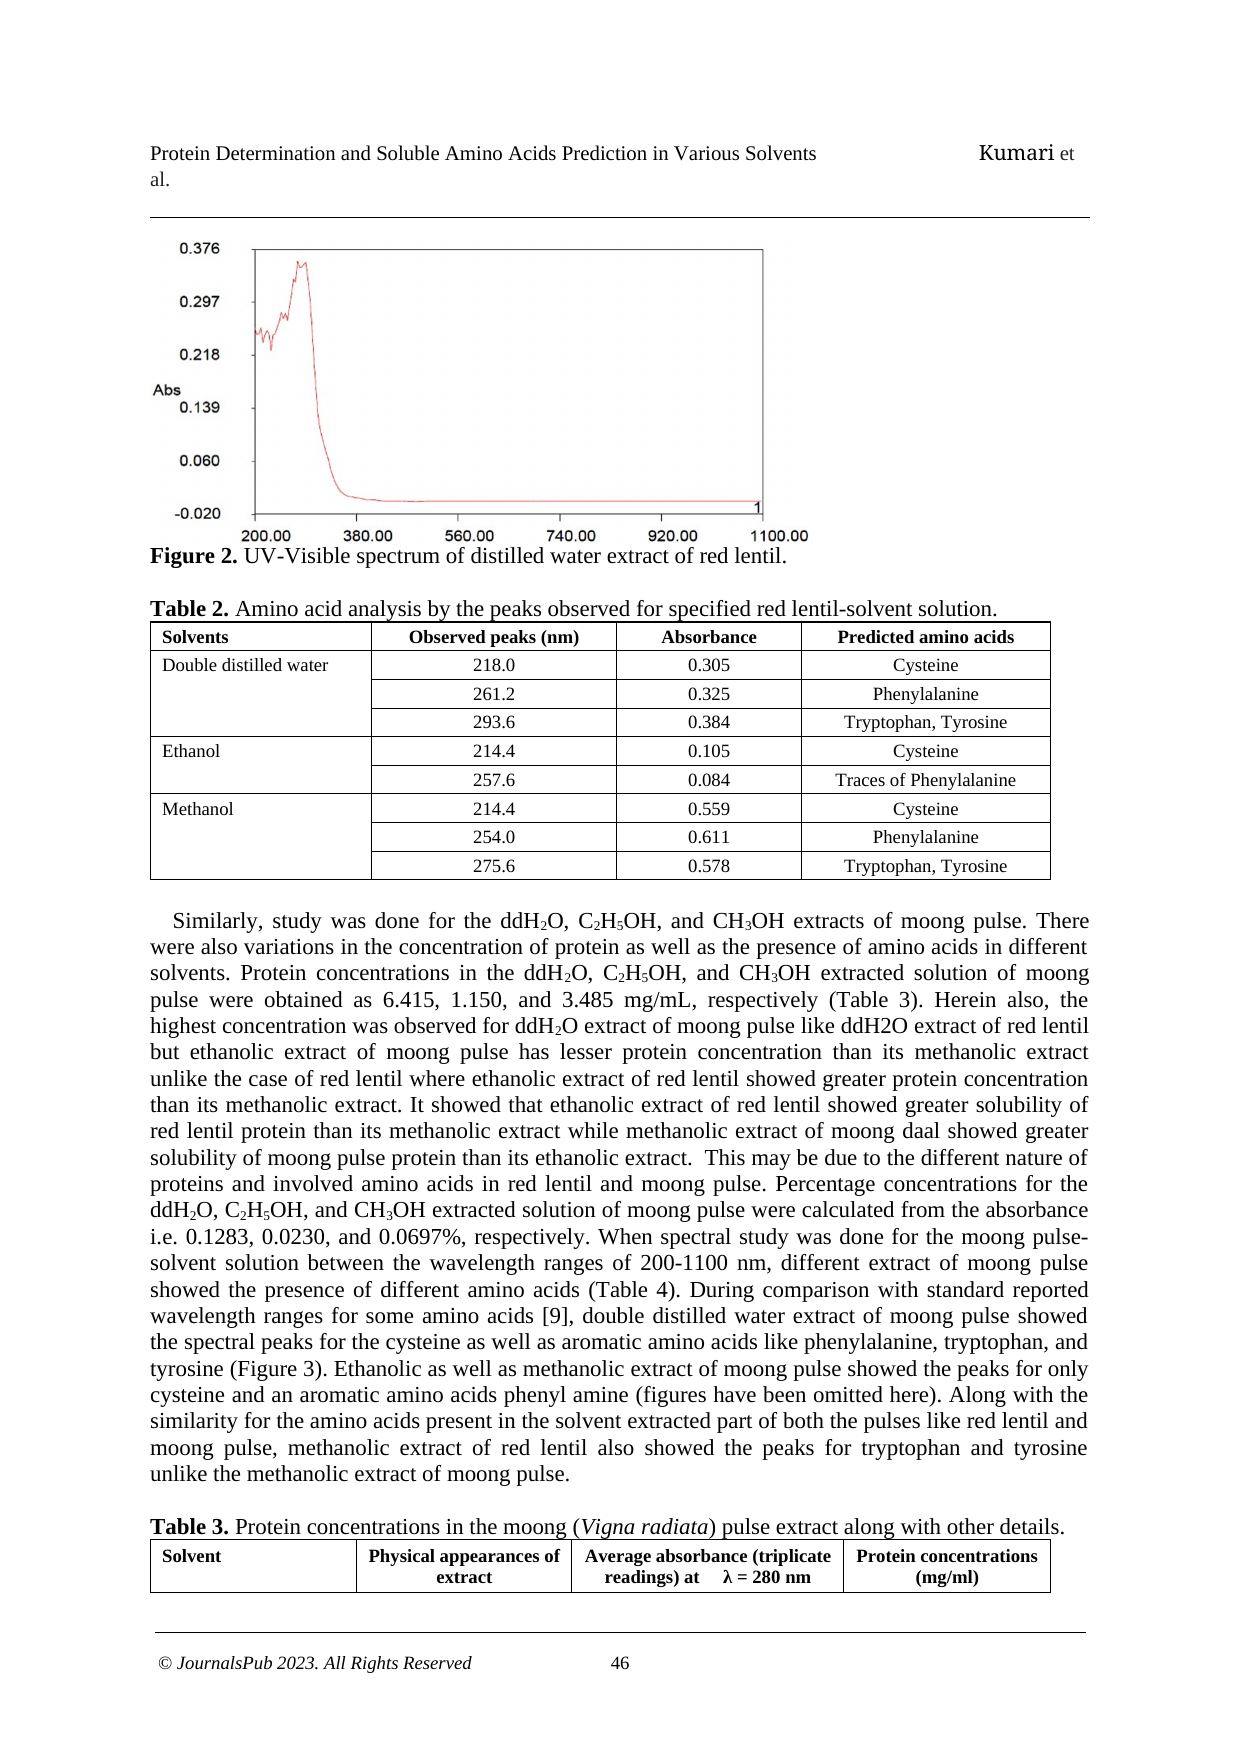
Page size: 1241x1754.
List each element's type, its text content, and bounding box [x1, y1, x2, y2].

table_header Physical appearances of extract [357, 1540, 571, 1592]
table_cell 0.325 [617, 680, 801, 707]
table_cell Phenylalanine [802, 680, 1050, 707]
text Table 3. Protein concentrations in the moong (Vigna radiata) pulse extract along with other details. [150, 1513, 1090, 1539]
table_cell Cysteine [802, 737, 1050, 765]
table_cell Cysteine [802, 794, 1050, 822]
table_cell Methanol [151, 794, 371, 879]
table_cell Double distilled water [151, 651, 371, 736]
table_cell 0.559 [617, 794, 801, 822]
table_cell 0.084 [617, 766, 801, 793]
table_header Predicted amino acids [802, 623, 1050, 650]
table_cell Traces of Phenylalanine [802, 766, 1050, 793]
table_cell 214.4 [372, 794, 616, 822]
table_cell 254.0 [372, 823, 616, 851]
table_header Average absorbance (triplicate readings) at λ = 280 nm [572, 1540, 843, 1592]
picture [150, 241, 813, 543]
table_cell Tryptophan, Tyrosine [802, 709, 1050, 736]
table_cell 261.2 [372, 680, 616, 707]
table_cell 214.4 [372, 737, 616, 765]
table_cell 257.6 [372, 766, 616, 793]
table_cell Tryptophan, Tyrosine [802, 852, 1050, 879]
text Table 2. Amino acid analysis by the peaks observed for specified red lentil-solvent solution. [150, 595, 1090, 621]
table_cell Cysteine [802, 651, 1050, 679]
table_header Absorbance [617, 623, 801, 650]
table_header Solvent [151, 1540, 356, 1592]
table_header Protein concentrations (mg/ml) [844, 1540, 1050, 1592]
table_cell 0.384 [617, 709, 801, 736]
table_header Solvents [151, 623, 371, 650]
table_cell 0.305 [617, 651, 801, 679]
table_cell 0.611 [617, 823, 801, 851]
table_cell Phenylalanine [802, 823, 1050, 851]
table_cell 275.6 [372, 852, 616, 879]
table_cell 0.105 [617, 737, 801, 765]
table_cell 218.0 [372, 651, 616, 679]
table_cell 293.6 [372, 709, 616, 736]
table_cell Ethanol [151, 737, 371, 793]
text Similarly, study was done for the ddH2O, C2H5OH, and CH3OH extracts of moong pulse. There were also variations in the concentration of protein as well as the presence of amino acids in different solvents. Protein concentrations in the ddH2O, C2H5OH, and CH3OH extracted solution of moong pulse were obtained as 6.415, 1.150, and 3.485 mg/mL, respectively (Table 3). Herein also, the highest concentration was observed for ddH2O extract of moong pulse like ddH2O extract of red lentil but ethanolic extract of moong pulse has lesser protein concentration than its methanolic extract unlike the case of red lentil where ethanolic extract of red lentil showed greater protein concentration than its methanolic extract. It showed that ethanolic extract of red lentil showed greater solubility of red lentil protein than its methanolic extract while methanolic extract of moong daal showed greater solubility of moong pulse protein than its ethanolic extract. This may be due to the different nature of proteins and involved amino acids in red lentil and moong pulse. Percentage concentrations for the ddH2O, C2H5OH, and CH3OH extracted solution of moong pulse were calculated from the absorbance i.e. 0.1283, 0.0230, and 0.0697%, respectively. When spectral study was done for the moong pulse-solvent solution between the wavelength ranges of 200-1100 nm, different extract of moong pulse showed the presence of different amino acids (Table 4). During comparison with standard reported wavelength ranges for some amino acids [9], double distilled water extract of moong pulse showed the spectral peaks for the cysteine as well as aromatic amino acids like phenylalanine, tryptophan, and tyrosine (Figure 3). Ethanolic as well as methanolic extract of moong pulse showed the peaks for only cysteine and an aromatic amino acids phenyl amine (figures have been omitted here). Along with the similarity for the amino acids present in the solvent extracted part of both the pulses like red lentil and moong pulse, methanolic extract of red lentil also showed the peaks for tryptophan and tyrosine unlike the methanolic extract of moong pulse. [150, 907, 1090, 1486]
text Figure 2. UV-Visible spectrum of distilled water extract of red lentil. [150, 542, 1090, 569]
table_header Observed peaks (nm) [372, 623, 616, 650]
table_cell 0.578 [617, 852, 801, 879]
